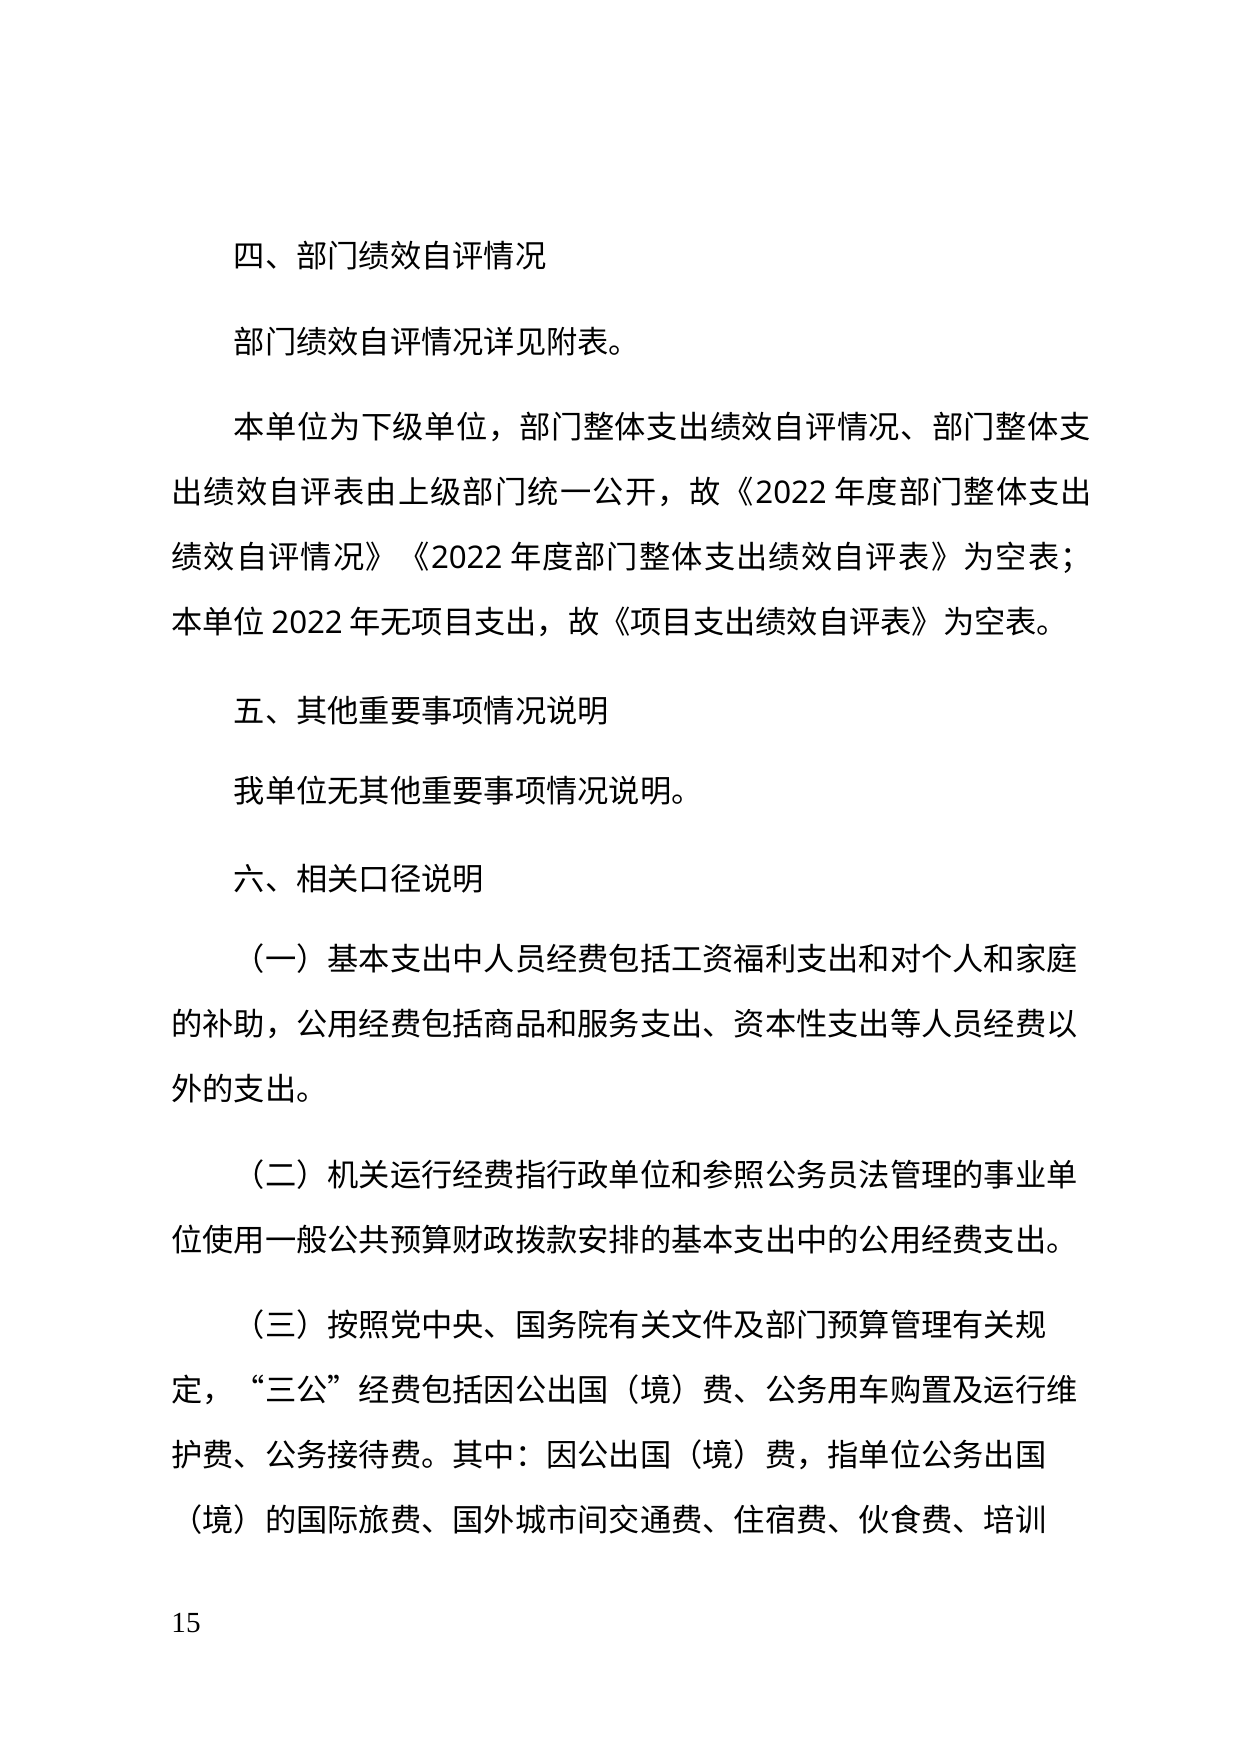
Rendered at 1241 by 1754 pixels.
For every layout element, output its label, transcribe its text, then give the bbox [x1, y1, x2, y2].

text 四、部门绩效自评情况 [171, 221, 1092, 286]
text 六、相关口径说明 [171, 842, 1092, 903]
text 部门绩效自评情况详见附表。 [171, 307, 1092, 372]
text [171, 1291, 1092, 1551]
text 五、其他重要事项情况说明 [171, 673, 1092, 735]
text 我单位无其他重要事项情况说明。 [171, 756, 1092, 821]
text （二）机关运行经费指行政单位和参照公务员法管理的事业单位使用一般公共预算财政拨款安排的基本支出中的公用经费支出。 [171, 1140, 1092, 1270]
text （一）基本支出中人员经费包括工资福利支出和对个人和家庭的补助，公用经费包括商品和服务支出、资本性支出等人员经费以外的支出。 [171, 924, 1092, 1119]
text 本单位为下级单位，部门整体支出绩效自评情况、部门整体支出绩效自评表由上级部门统一公开，故《2022年度部门整体支出绩效自评情况》《2022年度部门整体支出绩效自评表》为空表；本单位2022年无项目支出，故《项目支出绩效自评表》为空表。 [171, 393, 1092, 653]
